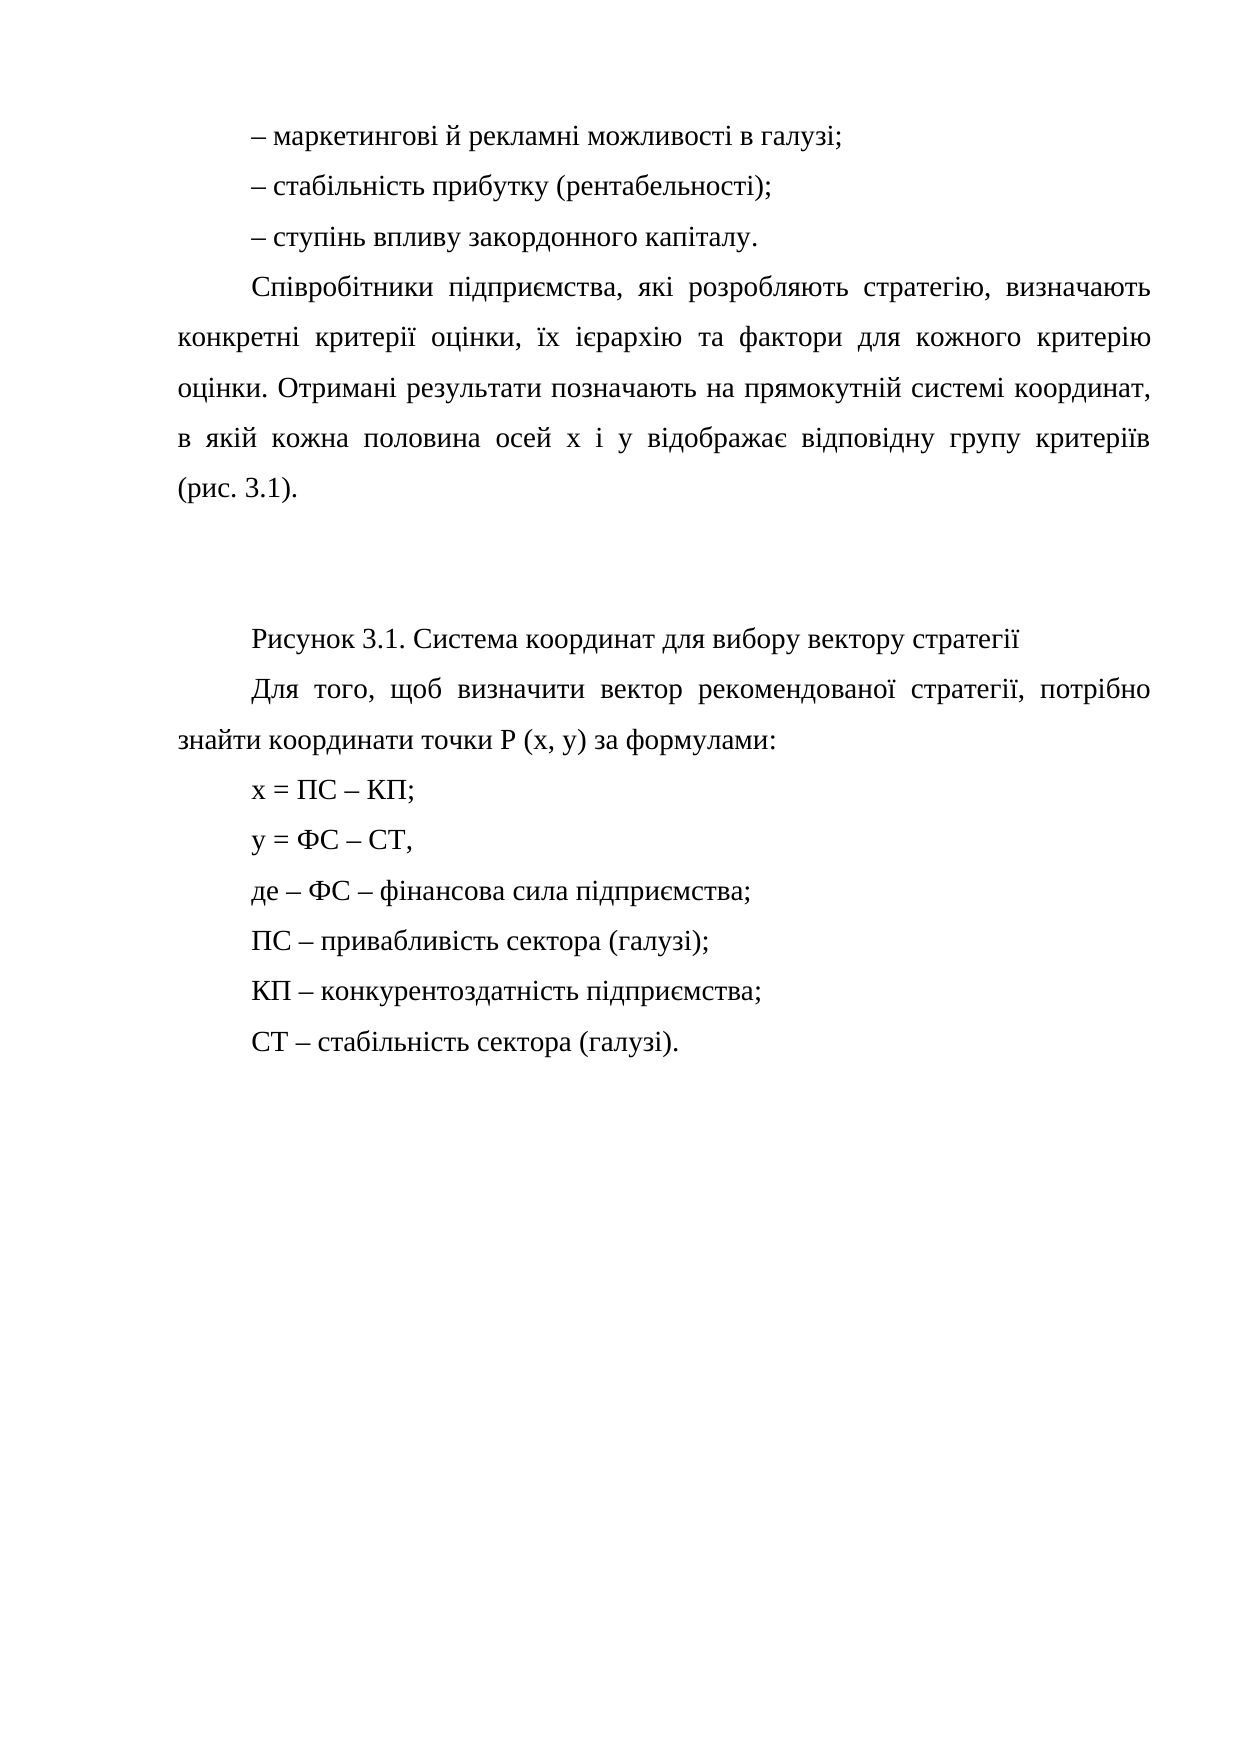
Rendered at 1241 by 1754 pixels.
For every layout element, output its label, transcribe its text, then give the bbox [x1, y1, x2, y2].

text ПС – привабливість сектора (галузі); [177, 923, 1152, 957]
text Для того, щоб визначити вектор рекомендованої стратегії, потрібно знайти координати точки Р (х, у) за формулами: [177, 672, 1152, 755]
text СТ – стабільність сектора (галузі). [177, 1024, 1152, 1057]
text де – ФС – фінансова сила підприємства; [177, 873, 1152, 906]
text – ступінь впливу закордонного капіталу. [251, 219, 1152, 252]
text – маркетингові й рекламні можливості в галузі; [251, 118, 1152, 152]
text у = ФС – СТ, [177, 822, 1152, 856]
text Співробітники підприємства, які розробляють стратегію, визначають конкретні критерії оцінки, їх ієрархію та фактори для кожного критерію оцінки. Отримані результати позначають на прямокутній системі координат, в якій кожна половина осей х і у відображає відповідну групу критеріїв (рис. 3.1). [177, 269, 1152, 504]
text х = ПС – КП; [177, 772, 1152, 806]
text – стабільність прибутку (рентабельності); [251, 168, 1152, 202]
text Рисунок 3.1. Система координат для вибору вектору стратегії [177, 621, 1152, 655]
text КП – конкурентоздатність підприємства; [177, 973, 1152, 1007]
